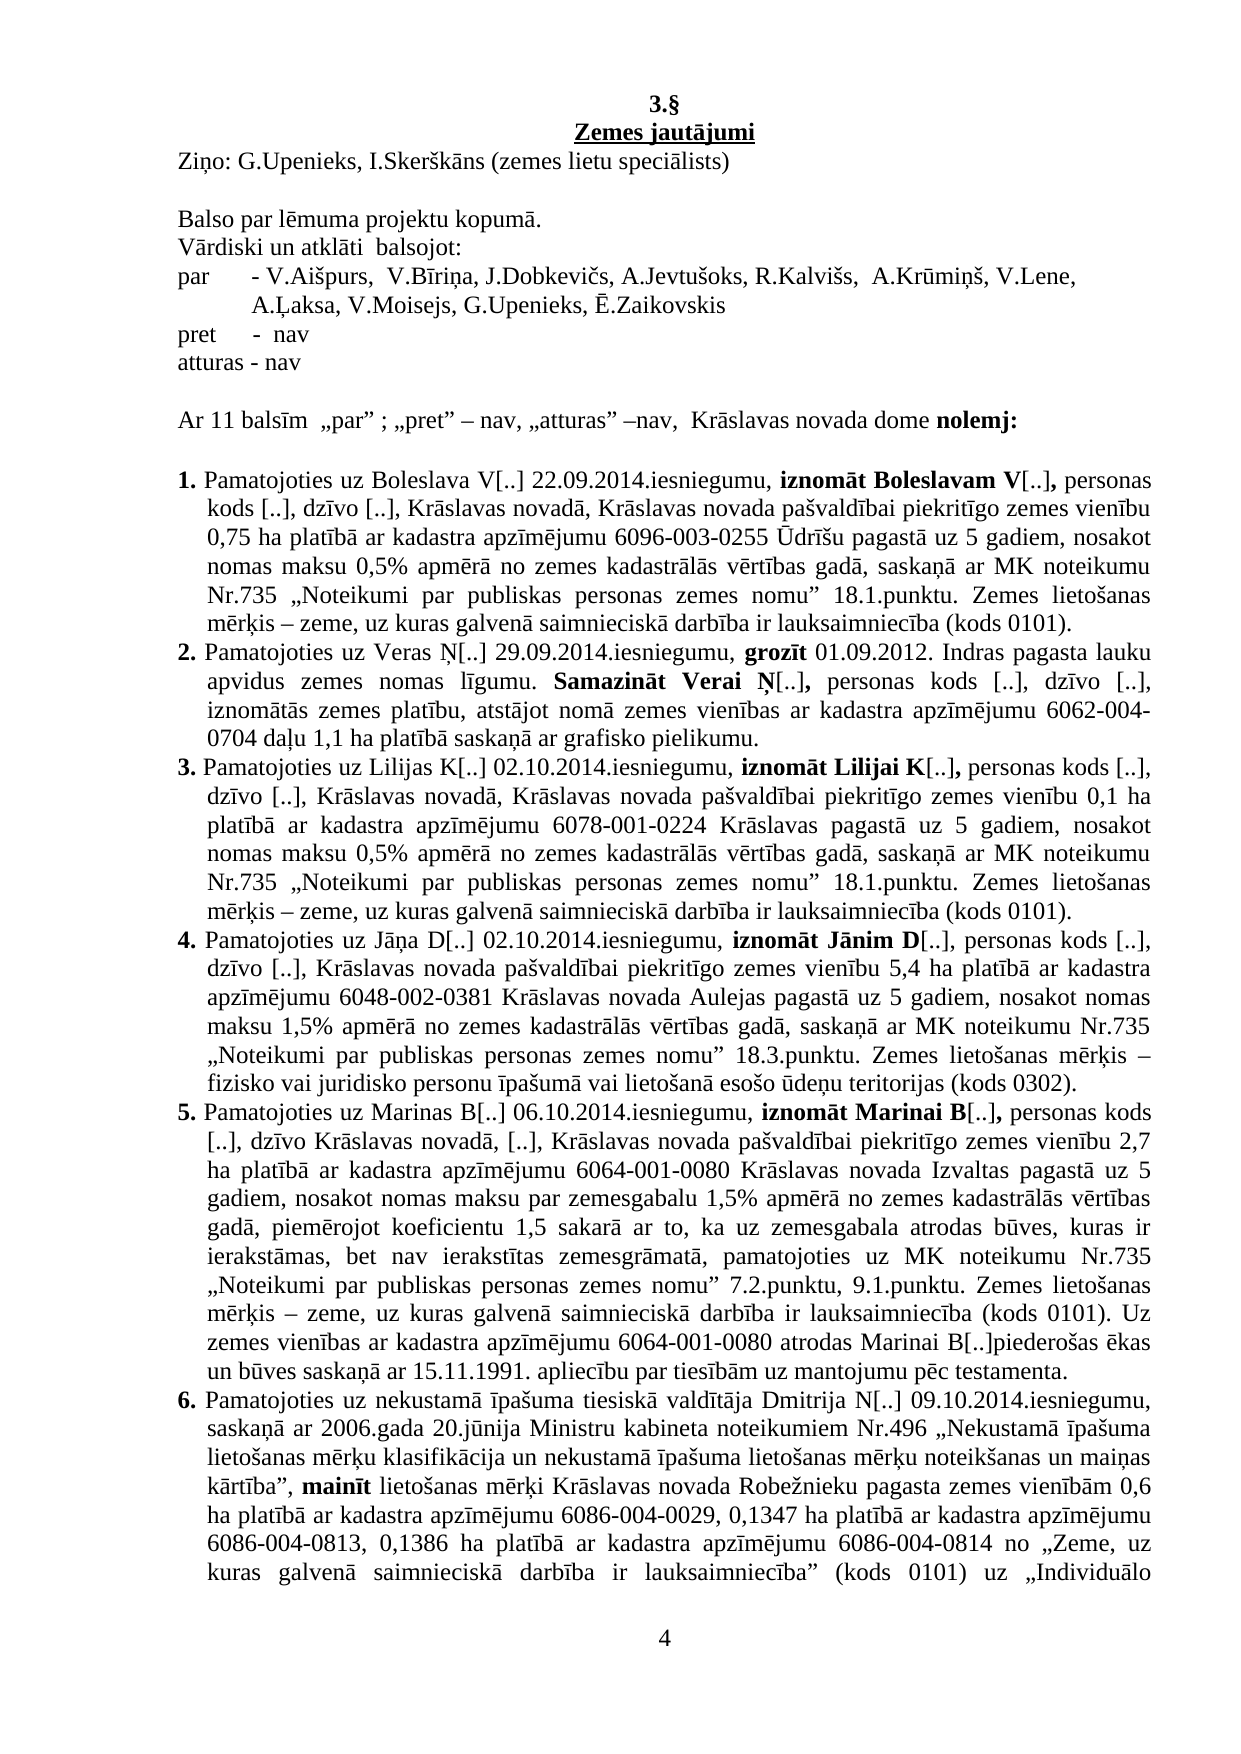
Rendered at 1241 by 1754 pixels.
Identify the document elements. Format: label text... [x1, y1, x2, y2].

text 3.§ [177, 283, 1152, 311]
text 1. Pamatojoties uz Boleslava V[..] 22.09.2014.iesniegumu, iznomāt Boleslavam V[..], personas kods [..], dzīvo [..], Krāslavas novadā, Krāslavas novada pašvaldībai piekritīgo zemes vienību 0,75 ha platībā ar kadastra apzīmējumu 6096-003-0255 Ūdrīšu pagastā uz 5 gadiem, nosakot nomas maksu 0,5% apmērā no zemes kadastrālās vērtības gadā, saskaņā ar MK noteikumu Nr.735 „Noteikumi par publiskas personas zemes nomu” 18.1.punktu. Zemes lietošanas mērķis – zeme, uz kuras galvenā saimnieciskā darbība ir lauksaimniecība (kods 0101). [177, 659, 1152, 831]
text Balso par lēmuma projektu kopumā. [177, 398, 1152, 426]
text par - V.Aišpurs, V.Bīriņa, J.Dobkevičs, A.Jevtušoks, R.Kalvišs, A.Krūmiņš, V.Lene, A.Ļaksa, V.Moisejs, G.Upenieks, Ē.Zaikovskis [177, 455, 1152, 513]
text atturas - nav [177, 541, 1152, 570]
text 3. Pamatojoties uz Lilijas K[..] 02.10.2014.iesniegumu, iznomāt Lilijai K[..], personas kods [..], dzīvo [..], Krāslavas novadā, Krāslavas novada pašvaldībai piekritīgo zemes vienību 0,1 ha platībā ar kadastra apzīmējumu 6078-001-0224 Krāslavas pagastā uz 5 gadiem, nosakot nomas maksu 0,5% apmērā no zemes kadastrālās vērtības gadā, saskaņā ar MK noteikumu Nr.735 „Noteikumi par publiskas personas zemes nomu” 18.1.punktu. Zemes lietošanas mērķis – zeme, uz kuras galvenā saimnieciskā darbība ir lauksaimniecība (kods 0101). [177, 946, 1152, 1119]
text 4. Pamatojoties uz Jāņa D[..] 02.10.2014.iesniegumu, iznomāt Jānim D[..], personas kods [..], dzīvo [..], Krāslavas novada pašvaldībai piekritīgo zemes vienību 5,4 ha platībā ar kadastra apzīmējumu 6048-002-0381 Krāslavas novada Aulejas pagastā uz 5 gadiem, nosakot nomas maksu 1,5% apmērā no zemes kadastrālās vērtības gadā, saskaņā ar MK noteikumu Nr.735 „Noteikumi par publiskas personas zemes nomu” 18.3.punktu. Zemes lietošanas mērķis – fizisko vai juridisko personu īpašumā vai lietošanā esošo ūdeņu teritorijas (kods 0302). [177, 1119, 1152, 1291]
text Ar 11 balsīm „par” ; „pret” – nav, „atturas” –nav, Krāslavas novada dome nolemj: [177, 599, 1152, 628]
text Būvvaldes vadītāja I.Danovska [177, 89, 1152, 110]
text 2. Pamatojoties uz Veras Ņ[..] 29.09.2014.iesniegumu, grozīt 01.09.2012. Indras pagasta lauku apvidus zemes nomas līgumu. Samazināt Verai Ņ[..], personas kods [..], dzīvo [..], iznomātās zemes platību, atstājot nomā zemes vienības ar kadastra apzīmējumu 6062-004-0704 daļu 1,1 ha platībā saskaņā ar grafisko pielikumu. [177, 831, 1152, 946]
text Vārdiski un atklāti balsojot: [177, 426, 1152, 455]
text Ziņo: G.Upenieks, I.Skerškāns (zemes lietu speciālists) [177, 340, 1152, 369]
text 5. Pamatojoties uz Marinas B[..] 06.10.2014.iesniegumu, iznomāt Marinai B[..], personas kods [..], dzīvo Krāslavas novadā, [..], Krāslavas novada pašvaldībai piekritīgo zemes vienību 2,7 ha platībā ar kadastra apzīmējumu 6064-001-0080 Krāslavas novada Izvaltas pagastā uz 5 gadiem, nosakot nomas maksu par zemesgabalu 1,5% apmērā no zemes kadastrālās vērtības gadā, piemērojot koeficientu 1,5 sakarā ar to, ka uz zemesgabala atrodas būves, kuras ir ierakstāmas, bet nav ierakstītas zemesgrāmatā, pamatojoties uz MK noteikumu Nr.735 „Noteikumi par publiskas personas zemes nomu” 7.2.punktu, 9.1.punktu. Zemes lietošanas mērķis – zeme, uz kuras galvenā saimnieciskā darbība ir lauksaimniecība (kods 0101). Uz zemes vienības ar kadastra apzīmējumu 6064-001-0080 atrodas Marinai B[..]piederošas ēkas un būves saskaņā ar 15.11.1991. apliecību par tiesībām uz mantojumu pēc testamenta. [177, 1291, 1152, 1579]
text pret - nav [177, 513, 1152, 541]
text Zemes jautājumi [177, 311, 1152, 340]
